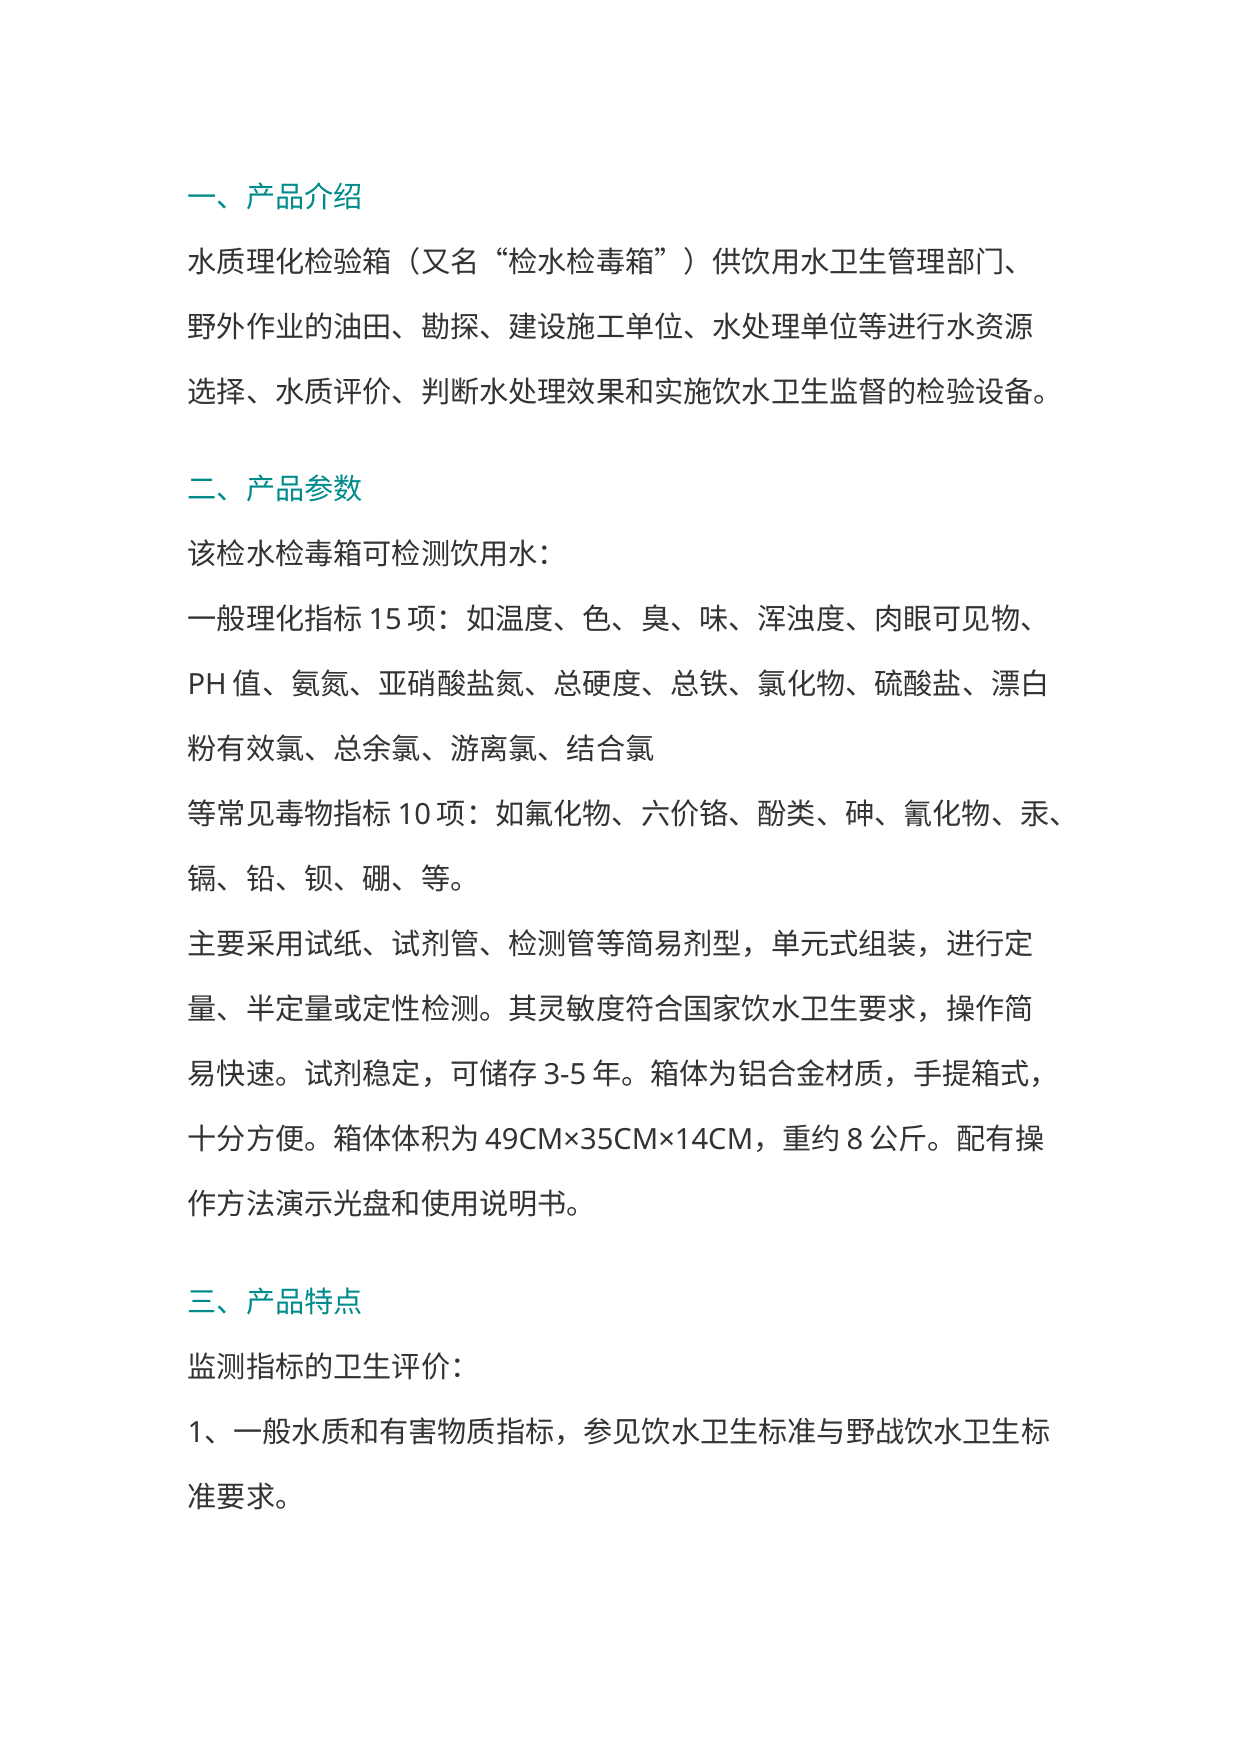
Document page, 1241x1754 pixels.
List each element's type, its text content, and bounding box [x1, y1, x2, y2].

text 主要采用试纸、试剂管、检测管等简易剂型，单元式组装，进行定量、半定量或定性检测。其灵敏度符合国家饮水卫生要求，操作简易快速。试剂稳定，可储存3-5年。箱体为铝合金材质，手提箱式，十分方便。箱体体积为49CM×35CM×14CM，重约8公斤。配有操作方法演示光盘和使用说明书。 [187, 909, 1053, 1234]
text 二、产品参数 [187, 454, 1053, 519]
text 监测指标的卫生评价： [187, 1332, 1053, 1397]
text 三、产品特点 [187, 1267, 1053, 1332]
text 一般理化指标15项：如温度、色、臭、味、浑浊度、肉眼可见物、PH值、氨氮、亚硝酸盐氮、总硬度、总铁、氯化物、硫酸盐、漂白粉有效氯、总余氯、游离氯、结合氯 [187, 584, 1053, 779]
text 一、产品介绍 [187, 162, 1053, 227]
text 1、一般水质和有害物质指标，参见饮水卫生标准与野战饮水卫生标准要求。 [187, 1397, 1053, 1527]
text 等常见毒物指标10项：如氟化物、六价铬、酚类、砷、氰化物、汞、镉、铅、钡、硼、等。 [187, 779, 1053, 909]
text 该检水检毒箱可检测饮用水： [187, 519, 1053, 584]
text 水质理化检验箱（又名“检水检毒箱”）供饮用水卫生管理部门、野外作业的油田、勘探、建设施工单位、水处理单位等进行水资源选择、水质评价、判断水处理效果和实施饮水卫生监督的检验设备。 [187, 227, 1053, 422]
